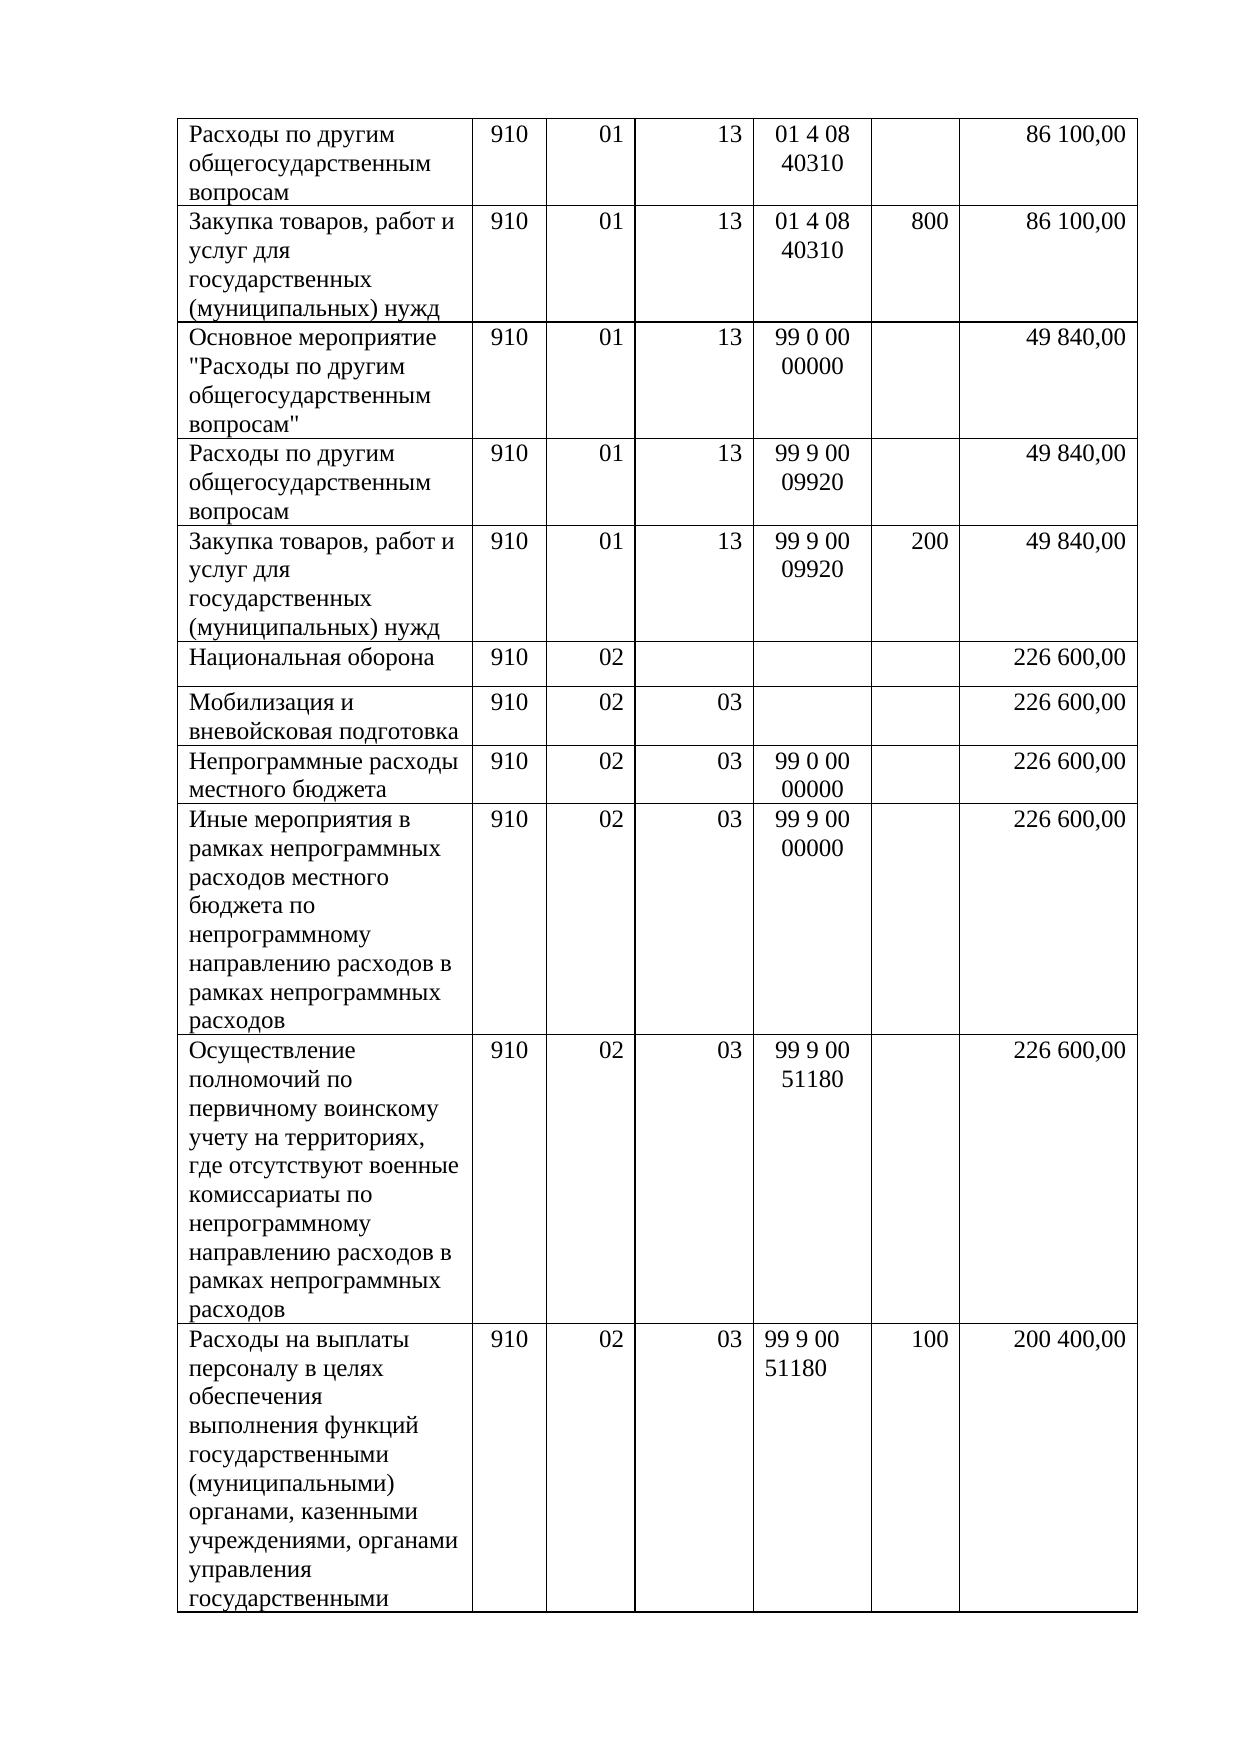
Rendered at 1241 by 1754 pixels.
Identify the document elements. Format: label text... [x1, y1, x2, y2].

table_cell 910 [473, 323, 546, 437]
table_cell 86 100,00 [960, 119, 1137, 205]
table_cell 49 840,00 [960, 526, 1137, 641]
table_cell 03 [636, 1035, 753, 1323]
table_cell 910 [473, 642, 546, 686]
table_cell 01 [547, 119, 634, 205]
table_cell 01 [547, 526, 634, 641]
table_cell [178, 1324, 472, 1611]
table_cell 910 [473, 526, 546, 641]
table_cell 13 [636, 119, 753, 205]
table_cell 226 600,00 [960, 687, 1137, 745]
table_cell [872, 119, 959, 205]
table_cell 200 400,00 [960, 1324, 1137, 1611]
table_cell Национальная оборона [178, 642, 472, 686]
table_cell 03 [636, 687, 753, 745]
table_cell 02 [547, 687, 634, 745]
table_cell 226 600,00 [960, 746, 1137, 803]
table_cell 13 [636, 526, 753, 641]
table_cell 910 [473, 687, 546, 745]
table_cell 03 [636, 746, 753, 803]
table_cell 13 [636, 323, 753, 437]
table_cell 01 [547, 206, 634, 321]
table_cell 01 4 08 40310 [754, 206, 871, 321]
table_cell 86 100,00 [960, 206, 1137, 321]
table_cell [872, 323, 959, 437]
table_cell 99 9 00 00000 [754, 804, 871, 1034]
table_cell 02 [547, 746, 634, 803]
table_cell Расходы по другим общегосударственным вопросам [178, 119, 472, 205]
table_cell [872, 642, 959, 686]
table_cell 99 9 00 09920 [754, 439, 871, 525]
table_cell Непрограммные расходы местного бюджета [178, 746, 472, 803]
table_cell [754, 642, 871, 686]
table_cell 13 [636, 206, 753, 321]
table_cell 02 [547, 1035, 634, 1323]
table_cell Иные мероприятия в рамках непрограммных расходов местного бюджета по непрограммному направлению расходов в рамках непрограммных расходов [178, 804, 472, 1034]
table_cell 99 0 00 00000 [754, 323, 871, 437]
table_cell Закупка товаров, работ и услуг для государственных (муниципальных) нужд [178, 526, 472, 641]
table_cell 01 [547, 323, 634, 437]
table_cell 13 [636, 439, 753, 525]
table_cell 99 9 00 51180 [754, 1035, 871, 1323]
table_cell 99 0 00 00000 [754, 746, 871, 803]
table_cell 02 [547, 804, 634, 1034]
table_cell 02 [547, 642, 634, 686]
table_cell 99 9 00 09920 [754, 526, 871, 641]
table_cell 910 [473, 119, 546, 205]
table_cell 226 600,00 [960, 642, 1137, 686]
table_cell 910 [473, 439, 546, 525]
table_cell 910 [473, 206, 546, 321]
table_cell 226 600,00 [960, 804, 1137, 1034]
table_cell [178, 206, 472, 321]
table_cell [872, 746, 959, 803]
table_cell 03 [636, 804, 753, 1034]
table_cell 49 840,00 [960, 323, 1137, 437]
table_cell 100 [872, 1324, 959, 1611]
table_cell 02 [547, 1324, 634, 1611]
table_cell 910 [473, 1035, 546, 1323]
table_cell 99 9 00 51180 [754, 1324, 871, 1611]
table_cell 03 [636, 1324, 753, 1611]
table_cell [636, 642, 753, 686]
table_cell 800 [872, 206, 959, 321]
table_cell 910 [473, 1324, 546, 1611]
table_cell 49 840,00 [960, 439, 1137, 525]
table_cell [872, 804, 959, 1034]
table_cell 01 [547, 439, 634, 525]
table_cell 226 600,00 [960, 1035, 1137, 1323]
table_cell [872, 1035, 959, 1323]
table_cell Основное мероприятие "Расходы по другим общегосударственным вопросам" [178, 323, 472, 437]
table_cell 01 4 08 40310 [754, 119, 871, 205]
table_cell Расходы по другим общегосударственным вопросам [178, 439, 472, 525]
table_cell Мобилизация и вневойсковая подготовка [178, 687, 472, 745]
table_cell 910 [473, 804, 546, 1034]
table_cell [754, 687, 871, 745]
table_cell Осуществление полномочий по первичному воинскому учету на территориях, где отсутствуют военные комиссариаты по непрограммному направлению расходов в рамках непрограммных расходов [178, 1035, 472, 1323]
table_cell [872, 687, 959, 745]
table_cell 910 [473, 746, 546, 803]
table_cell [872, 439, 959, 525]
table_cell 200 [872, 526, 959, 641]
